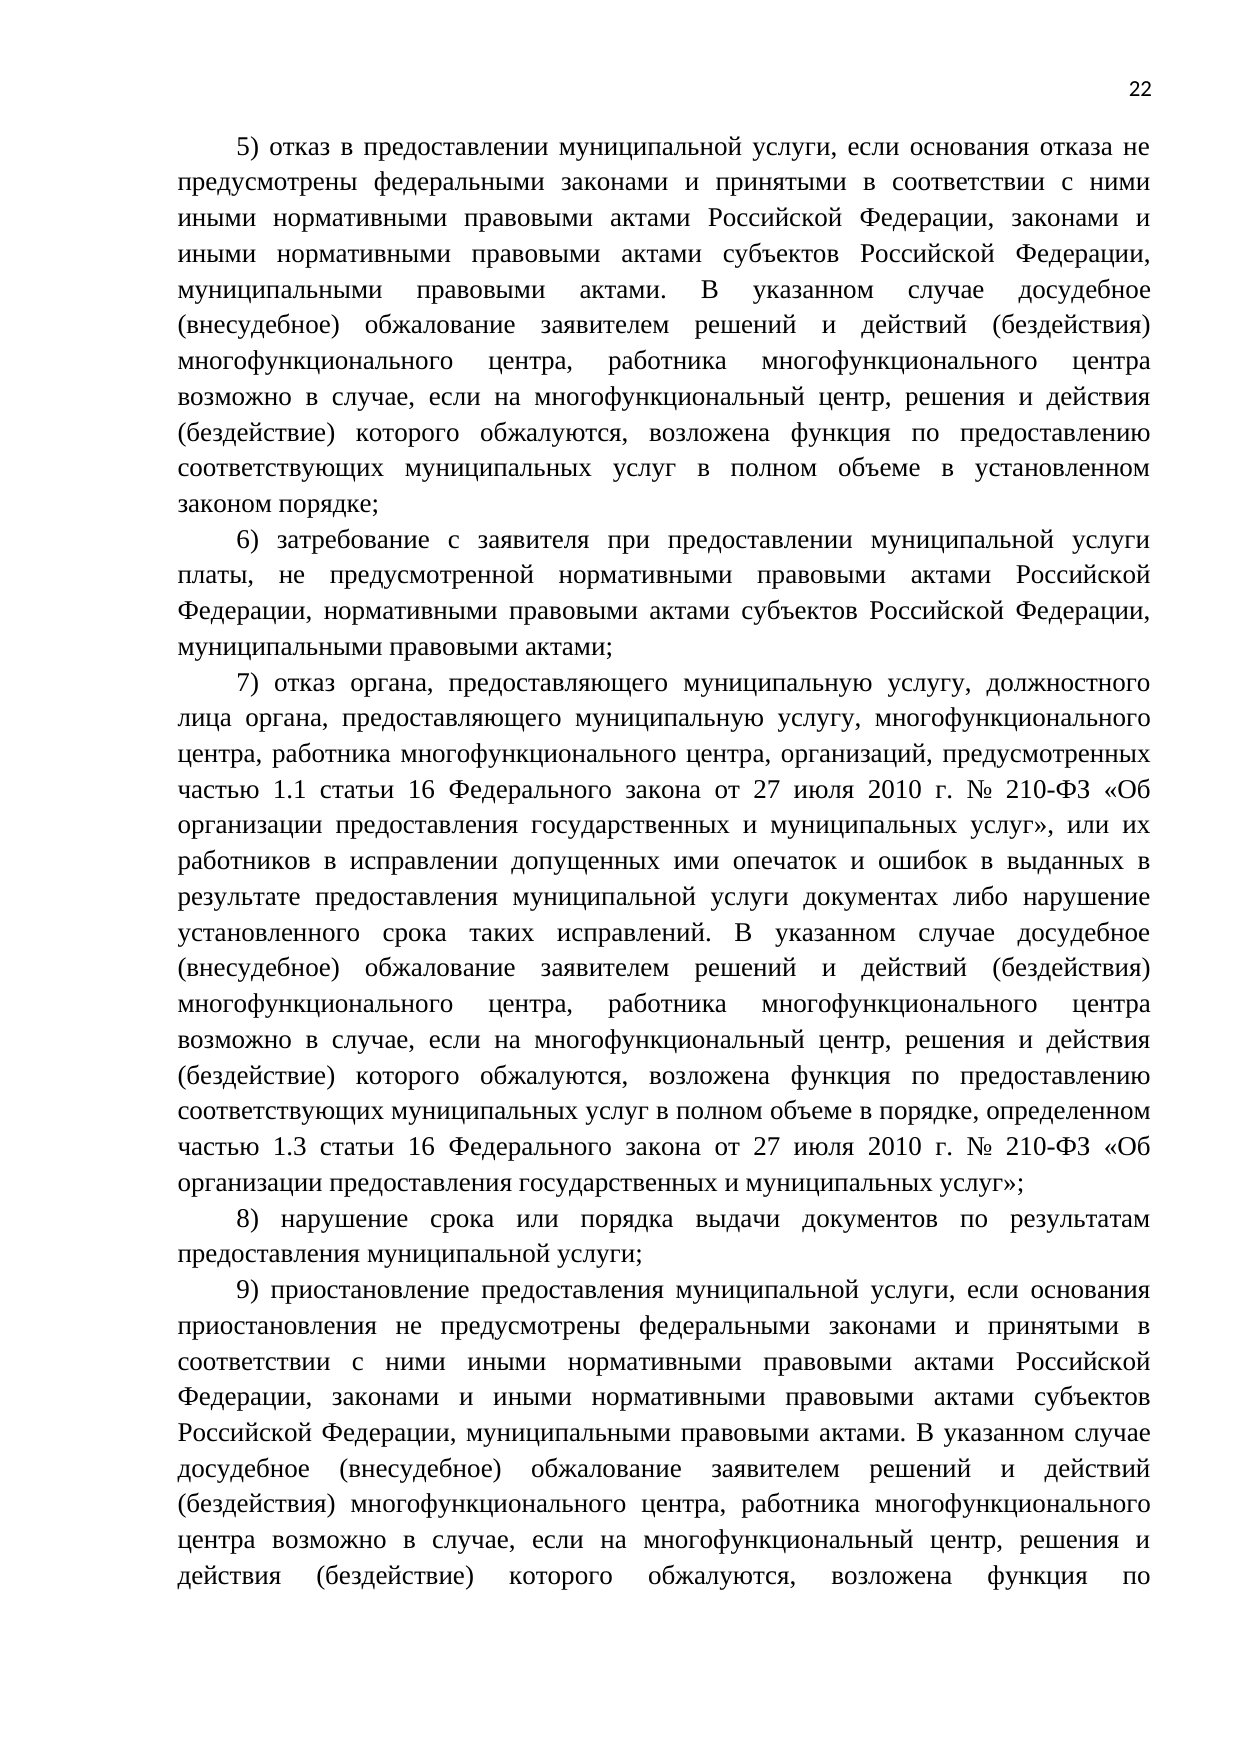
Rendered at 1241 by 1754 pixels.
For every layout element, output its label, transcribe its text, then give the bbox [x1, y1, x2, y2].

text 5) отказ в предоставлении муниципальной услуги, если основания отказа не предусмотрены федеральными законами и принятыми в соответствии с ними иными нормативными правовыми актами Российской Федерации, законами и иными нормативными правовыми актами субъектов Российской Федерации, муниципальными правовыми актами. В указанном случае досудебное (внесудебное) обжалование заявителем решений и действий (бездействия) многофункционального центра, работника многофункционального центра возможно в случае, если на многофункциональный центр, решения и действия (бездействие) которого обжалуются, возложена функция по предоставлению соответствующих муниципальных услуг в полном объеме в установленном законом порядке; [177, 130, 1152, 518]
text 8) нарушение срока или порядка выдачи документов по результатам предоставления муниципальной услуги; [177, 1202, 1152, 1268]
text 7) отказ органа, предоставляющего муниципальную услугу, должностного лица органа, предоставляющего муниципальную услугу, многофункционального центра, работника многофункционального центра, организаций, предусмотренных частью 1.1 статьи 16 Федерального закона от 27 июля 2010 г. № 210-ФЗ «Об организации предоставления государственных и муниципальных услуг», или их работников в исправлении допущенных ими опечаток и ошибок в выданных в результате предоставления муниципальной услуги документах либо нарушение установленного срока таких исправлений. В указанном случае досудебное (внесудебное) обжалование заявителем решений и действий (бездействия) многофункционального центра, работника многофункционального центра возможно в случае, если на многофункциональный центр, решения и действия (бездействие) которого обжалуются, возложена функция по предоставлению соответствующих муниципальных услуг в полном объеме в порядке, определенном частью 1.3 статьи 16 Федерального закона от 27 июля 2010 г. № 210-ФЗ «Об организации предоставления государственных и муниципальных услуг»; [177, 666, 1152, 1197]
text 6) затребование с заявителя при предоставлении муниципальной услуги платы, не предусмотренной нормативными правовыми актами Российской Федерации, нормативными правовыми актами субъектов Российской Федерации, муниципальными правовыми актами; [177, 523, 1152, 661]
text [177, 1273, 1152, 1590]
